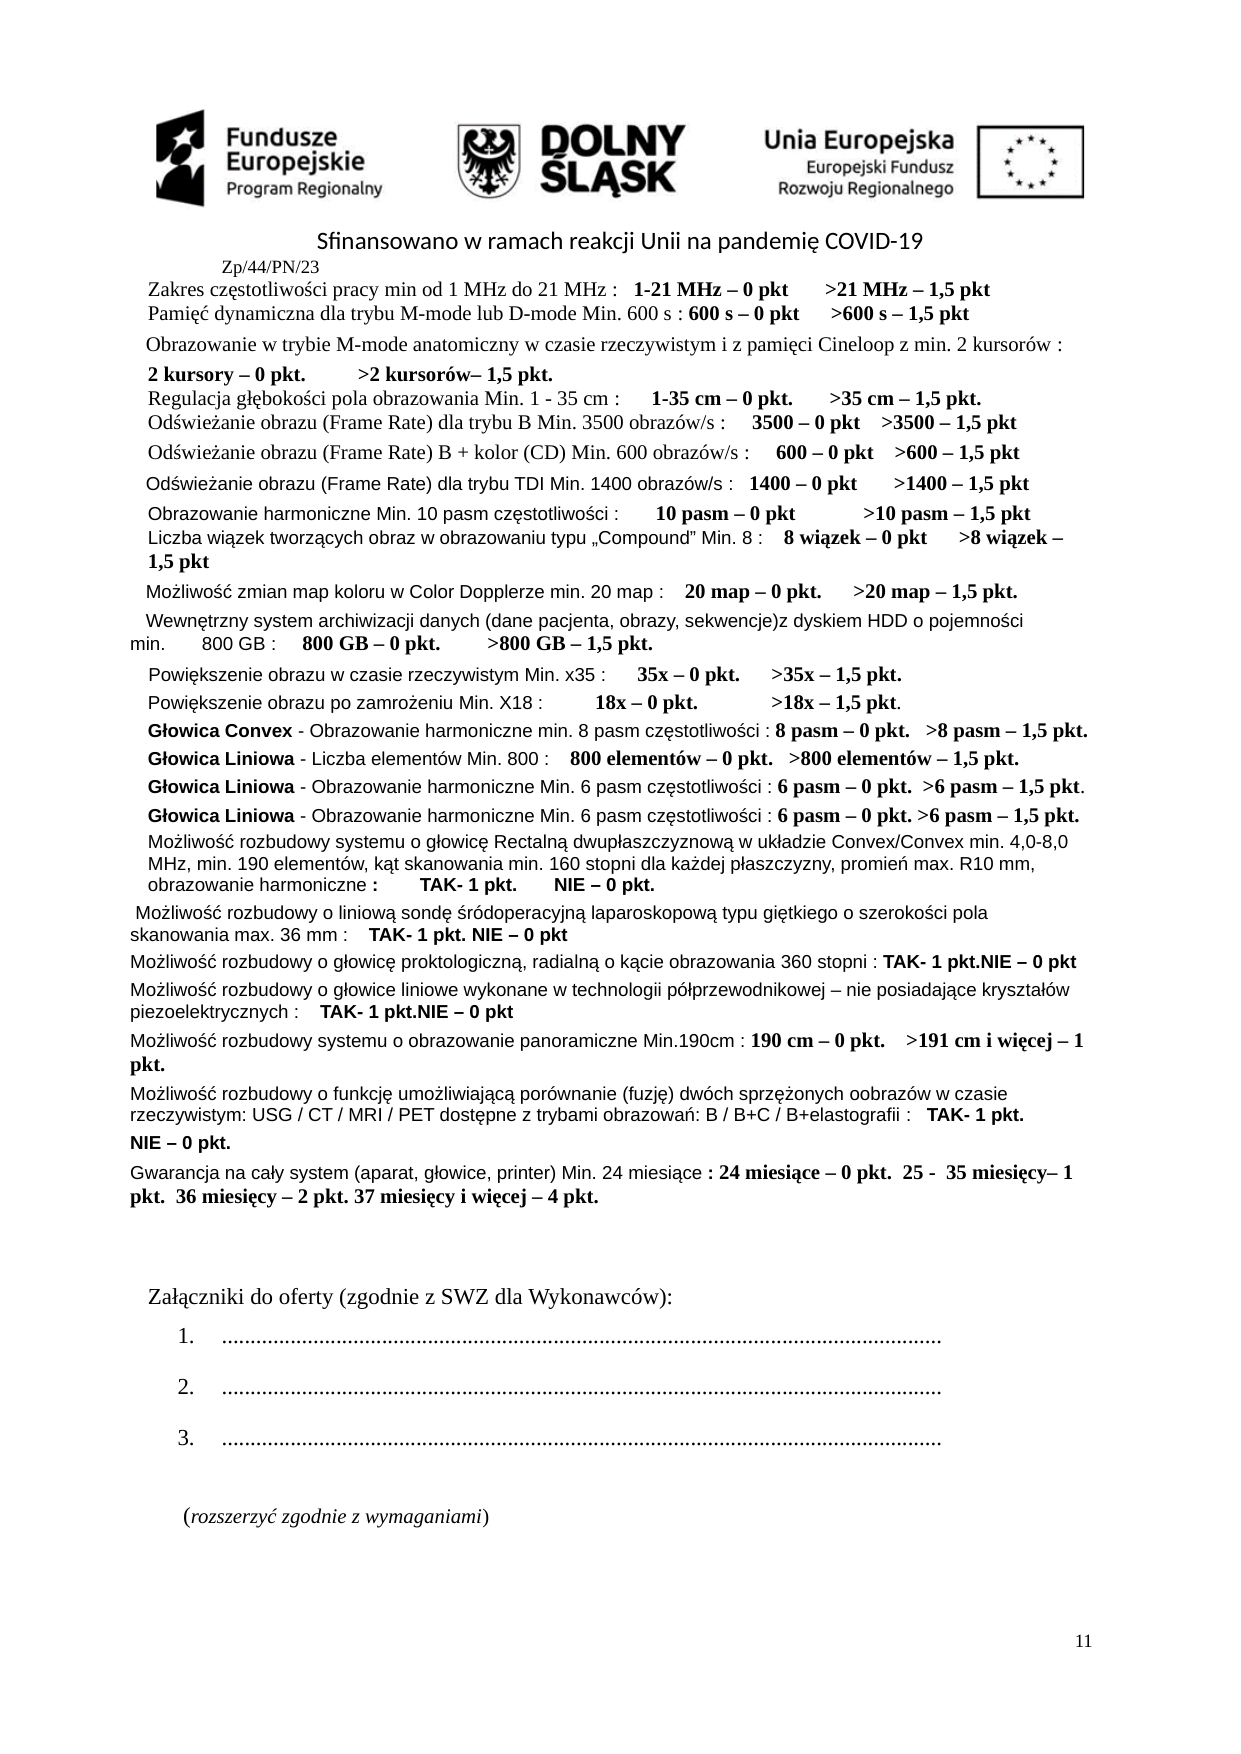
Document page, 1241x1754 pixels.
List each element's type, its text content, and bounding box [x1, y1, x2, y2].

text 2 kursory – 0 pkt. >2 kursorów– 1,5 pkt. [148, 362, 1092, 386]
list .............................................................................................................................. [177, 1424, 1092, 1451]
text Możliwość zmian map koloru w Color Dopplerze min. 20 map : 20 map – 0 pkt. >20 map – 1,5 pkt. [130, 579, 1092, 603]
text Gwarancja na cały system (aparat, głowice, printer) Min. 24 miesiące : 24 miesiące – 0 pkt. 25 - 35 miesięcy– 1 pkt. 36 miesięcy – 2 pkt. 37 miesięcy i więcej – 4 pkt. [130, 1160, 1092, 1208]
text Powiększenie obrazu w czasie rzeczywistym Min. x35 : 35x – 0 pkt. >35x – 1,5 pkt. [148, 661, 1092, 686]
text Możliwość rozbudowy o głowice liniowe wykonane w technologii półprzewodnikowej – nie posiadające kryształów piezoelektrycznych : TAK- 1 pkt.NIE – 0 pkt [130, 979, 1092, 1022]
text Wewnętrzny system archiwizacji danych (dane pacjenta, obrazy, sekwencje)z dyskiem HDD o pojemności min. 800 GB : 800 GB – 0 pkt. >800 GB – 1,5 pkt. [130, 609, 1092, 655]
text Obrazowanie harmoniczne Min. 10 pasm częstotliwości : 10 pasm – 0 pkt >10 pasm – 1,5 pkt [148, 501, 1092, 525]
text Odświeżanie obrazu (Frame Rate) B + kolor (CD) Min. 600 obrazów/s : 600 – 0 pkt >600 – 1,5 pkt [148, 440, 1092, 464]
text Regulacja głębokości pola obrazowania Min. 1 - 35 cm : 1-35 cm – 0 pkt. >35 cm – 1,5 pkt. [148, 386, 1092, 410]
text Pamięć dynamiczna dla trybu M-mode lub D-mode Min. 600 s : 600 s – 0 pkt >600 s – 1,5 pkt [148, 301, 1092, 325]
text Możliwość rozbudowy o funkcję umożliwiającą porównanie (fuzję) dwóch sprzężonych oobrazów w czasie rzeczywistym: USG / CT / MRI / PET dostępne z trybami obrazowań: B / B+C / B+elastografii : TAK- 1 pkt. [130, 1083, 1092, 1126]
text Głowica Convex - Obrazowanie harmoniczne min. 8 pasm częstotliwości : 8 pasm – 0 pkt. >8 pasm – 1,5 pkt. [148, 718, 1092, 742]
picture [156, 102, 1085, 219]
text Głowica Liniowa - Liczba elementów Min. 800 : 800 elementów – 0 pkt. >800 elementów – 1,5 pkt. [148, 746, 1092, 770]
list .............................................................................................................................. [177, 1373, 1092, 1400]
text Głowica Liniowa - Obrazowanie harmoniczne Min. 6 pasm częstotliwości : 6 pasm – 0 pkt. >6 pasm – 1,5 pkt. [148, 803, 1092, 827]
list .............................................................................................................................. [177, 1322, 1092, 1349]
text Możliwość rozbudowy systemu o głowicę Rectalną dwupłaszczyznową w układzie Convex/Convex min. 4,0-8,0 MHz, min. 190 elementów, kąt skanowania min. 160 stopni dla każdej płaszczyzny, promień max. R10 mm, obrazowanie harmoniczne : TAK- 1 pkt. NIE – 0 pkt. [148, 831, 1092, 896]
text Załączniki do oferty (zgodnie z SWZ dla Wykonawców): [148, 1283, 1092, 1310]
text Zakres częstotliwości pracy min od 1 MHz do 21 MHz : 1-21 MHz – 0 pkt >21 MHz – 1,5 pkt [148, 277, 1092, 301]
text Odświeżanie obrazu (Frame Rate) dla trybu B Min. 3500 obrazów/s : 3500 – 0 pkt >3500 – 1,5 pkt [148, 410, 1092, 434]
text Możliwość rozbudowy systemu o obrazowanie panoramiczne Min.190cm : 190 cm – 0 pkt. >191 cm i więcej – 1 pkt. [130, 1028, 1092, 1076]
text Możliwość rozbudowy o głowicę proktologiczną, radialną o kącie obrazowania 360 stopni : TAK- 1 pkt.NIE – 0 pkt [130, 951, 1092, 973]
text Odświeżanie obrazu (Frame Rate) dla trybu TDI Min. 1400 obrazów/s : 1400 – 0 pkt >1400 – 1,5 pkt [130, 471, 1092, 494]
text Powiększenie obrazu po zamrożeniu Min. X18 : 18x – 0 pkt. >18x – 1,5 pkt. [148, 690, 1092, 714]
text Głowica Liniowa - Obrazowanie harmoniczne Min. 6 pasm częstotliwości : 6 pasm – 0 pkt. >6 pasm – 1,5 pkt. [148, 774, 1092, 798]
text Możliwość rozbudowy o liniową sondę śródoperacyjną laparoskopową typu giętkiego o szerokości pola skanowania max. 36 mm : TAK- 1 pkt. NIE – 0 pkt [130, 902, 1092, 945]
text Obrazowanie w trybie M-mode anatomiczny w czasie rzeczywistym i z pamięci Cineloop z min. 2 kursorów : [130, 331, 1092, 356]
text NIE – 0 pkt. [130, 1132, 1092, 1154]
text Liczba wiązek tworzących obraz w obrazowaniu typu „Compound” Min. 8 : 8 wiązek – 0 pkt >8 wiązek – 1,5 pkt [148, 525, 1092, 573]
text (rozszerzyć zgodnie z wymaganiami) [177, 1502, 1092, 1528]
